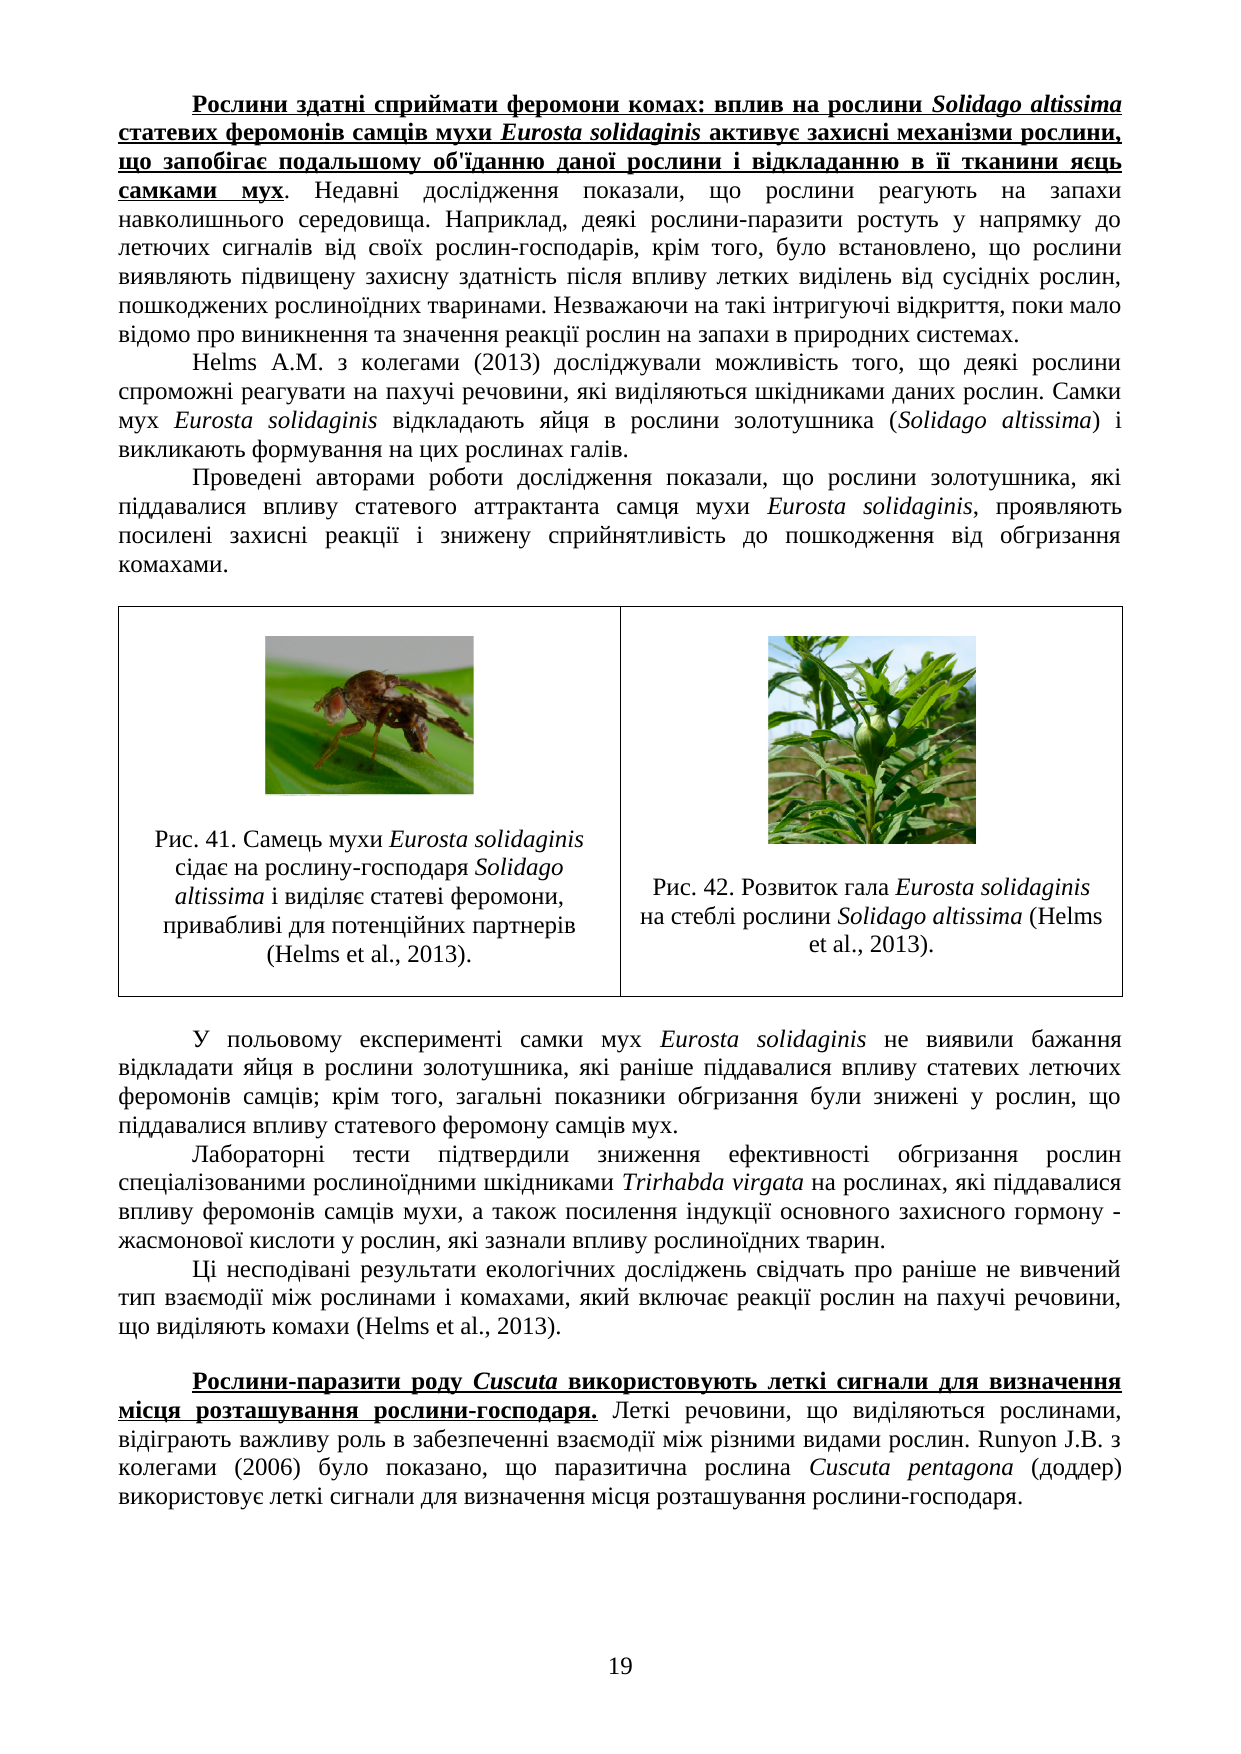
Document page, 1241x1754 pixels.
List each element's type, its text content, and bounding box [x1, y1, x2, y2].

text Helms A.M. з колегами (2013) досліджували можливість того, що деякі рослини спроможні реагувати на пахучі речовини, які виділяються шкідниками даних рослин. Самки мух Eurosta solidaginis відкладають яйця в рослини золотушника (Solidago altissima) і викликають формування на цих рослинах галів. [118, 347, 1122, 462]
table_header Рис. 41. Самець мухи Eurosta solidaginis сідає на рослину-господаря Solidago altissima і виділяє статеві феромони, привабливі для потенційних партнерів (Helms et al., 2013). [119, 607, 620, 996]
text Рослини здатні сприймати феромони комах: вплив на рослини Solidago altissima статевих феромонів самців мухи Eurosta solidaginis активує захисні механізми рослини, що запобігає подальшому об'їданню даної рослини і відкладанню в її тканини яєць самками мух. Недавні дослідження показали, що рослини реагують на запахи навколишнього середовища. Наприклад, деякі рослини-паразити ростуть у напрямку до летючих сигналів від своїх рослин-господарів, крім того, було встановлено, що рослини виявляють підвищену захисну здатність після впливу летких виділень від сусідніх рослин, пошкоджених рослиноїдних тваринами. Незважаючи на такі інтригуючі відкриття, поки мало відомо про виникнення та значення реакції рослин на запахи в природних системах. [118, 89, 1122, 142]
text Ці несподівані результати екологічних досліджень свідчать про раніше не вивчений тип взаємодії між рослинами і комахами, який включає реакції рослин на пахучі речовини, що виділяють комахи (Helms et al., 2013). [118, 1254, 1122, 1340]
text Лабораторні тести підтвердили зниження ефективності обгризання рослин спеціалізованими рослиноїдними шкідниками Trirhabda virgata на рослинах, які піддавалися впливу феромонів самців мухи, а також посилення індукції основного захисного гормону - жасмонової кислоти у рослин, які зазнали впливу рослиноїдних тварин. [118, 1139, 1122, 1254]
text Проведені авторами роботи дослідження показали, що рослини золотушника, які піддавалися впливу статевого аттрактанта самця мухи Eurosta solidaginis, проявляють посилені захисні реакції і знижену сприйнятливість до пошкодження від обгризання комахами. [118, 462, 1122, 577]
table_header Рис. 42. Розвиток гала Eurosta solidaginis на стеблі рослини Solidago altissima (Helms et al., 2013). [621, 607, 1122, 996]
text Рослини здатні сприймати феромони комах: вплив на рослини Solidago altissima статевих феромонів самців мухи Eurosta solidaginis активує захисні механізми рослини, що запобігає подальшому об'їданню даної рослини і відкладанню в її тканини яєць самками мух. Недавні дослідження показали, що рослини реагують на запахи навколишнього середовища. Наприклад, деякі рослини-паразити ростуть у напрямку до летючих сигналів від своїх рослин-господарів, крім того, було встановлено, що рослини виявляють підвищену захисну здатність після впливу летких виділень від сусідніх рослин, пошкоджених рослиноїдних тваринами. Незважаючи на такі інтригуючі відкриття, поки мало відомо про виникнення та значення реакції рослин на запахи в природних системах. [118, 173, 1122, 347]
text Рослини-паразити роду Cuscuta використовують леткі сигнали для визначення місця розташування рослини-господаря. Леткі речовини, що виділяються рослинами, відіграють важливу роль в забезпеченні взаємодії між різними видами рослин. Runyon J.B. з колегами (2006) було показано, що паразитична рослина Cuscuta pentagona (доддер) використовує леткі сигнали для визначення місця розташування рослини-господаря. [118, 1366, 1122, 1510]
text У польовому експерименті самки мух Eurosta solidaginis не виявили бажання відкладати яйця в рослини золотушника, які раніше піддавалися впливу статевих летючих феромонів самців; крім того, загальні показники обгризання були знижені у рослин, що піддавалися впливу статевого феромону самців мух. [118, 1024, 1122, 1139]
